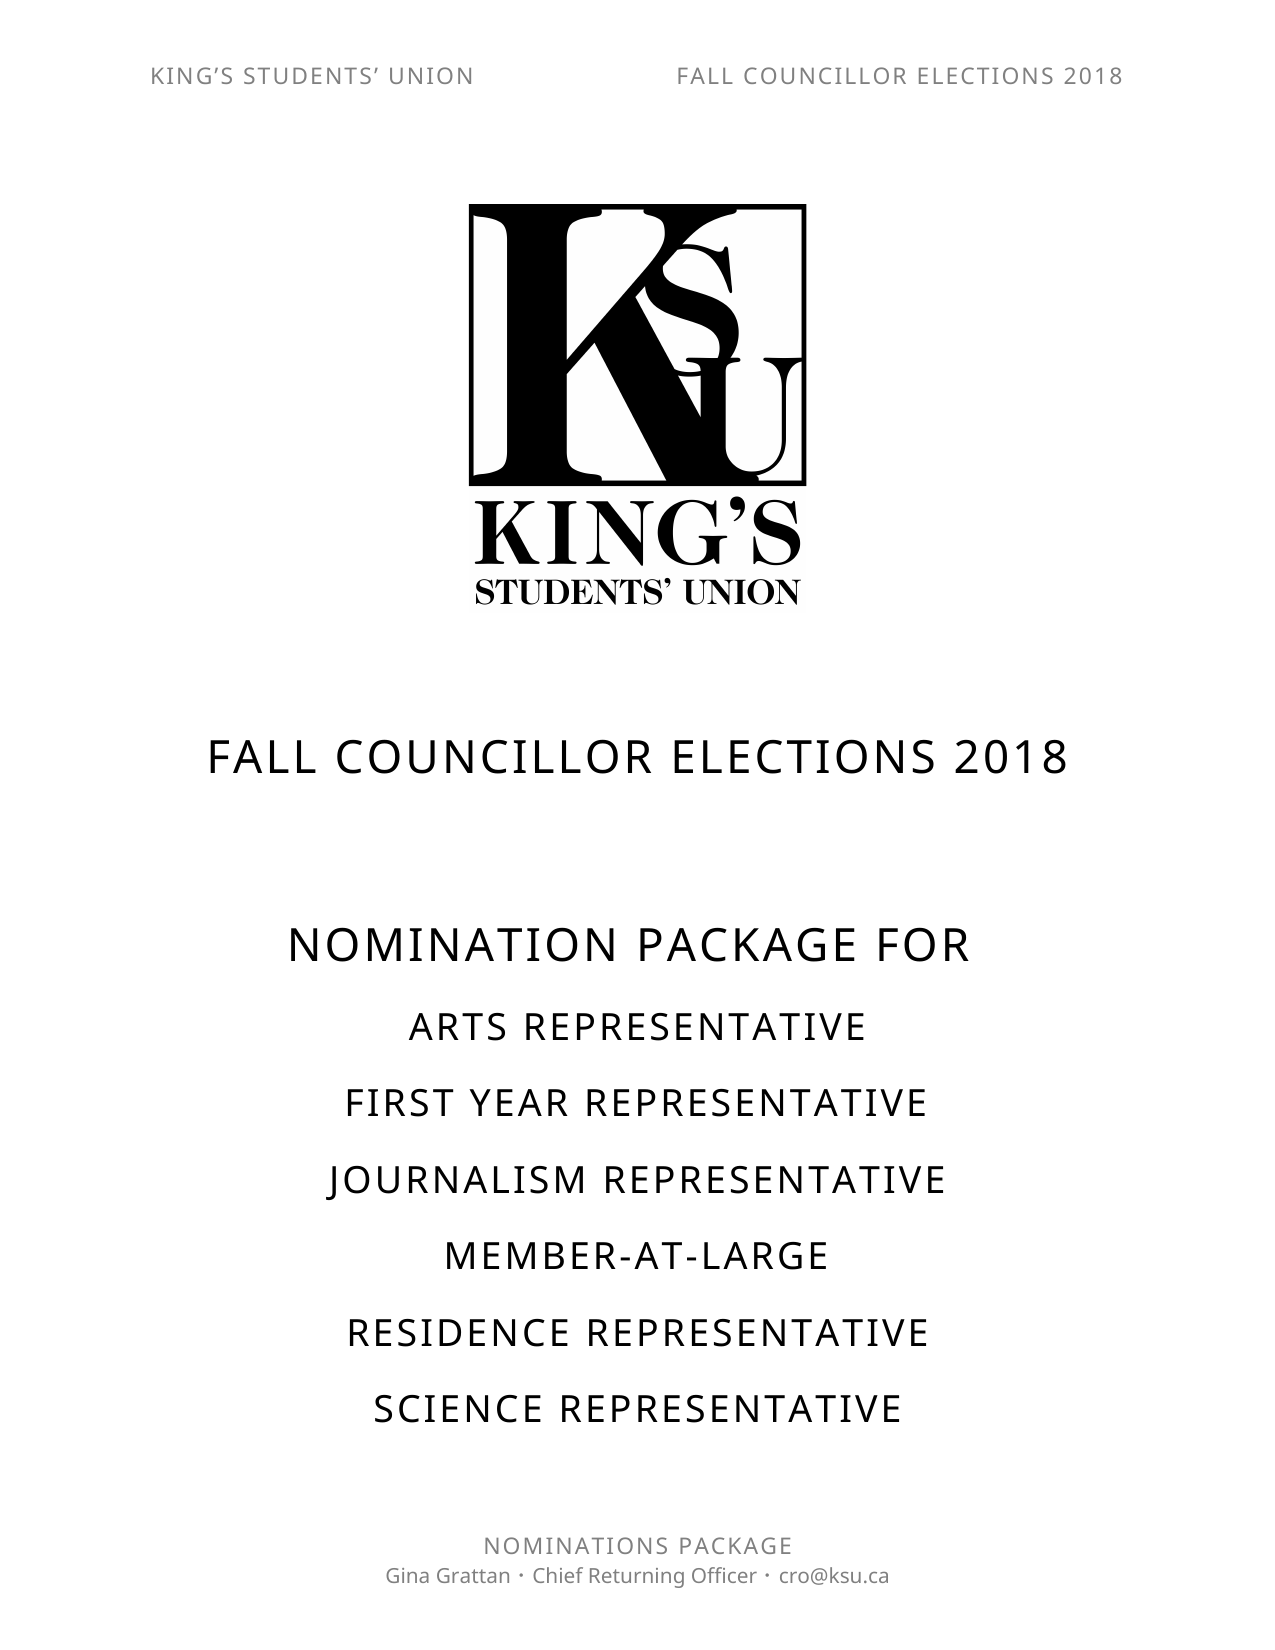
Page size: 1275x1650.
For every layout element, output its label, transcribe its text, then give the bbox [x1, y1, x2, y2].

text MEMBER-AT-LARGE RESIDENCE REPRESENTATIVE [150, 1230, 1125, 1357]
text FALL COUNCILLOR ELECTIONS 2018 [150, 725, 1125, 787]
picture [468, 204, 807, 613]
text SCIENCE REPRESENTATIVE [150, 1383, 1125, 1434]
text NOMINATION PACKAGE FOR ARTS REPRESENTATIVE [150, 912, 1125, 1051]
text FIRST YEAR REPRESENTATIVE JOURNALISM REPRESENTATIVE [150, 1077, 1125, 1204]
